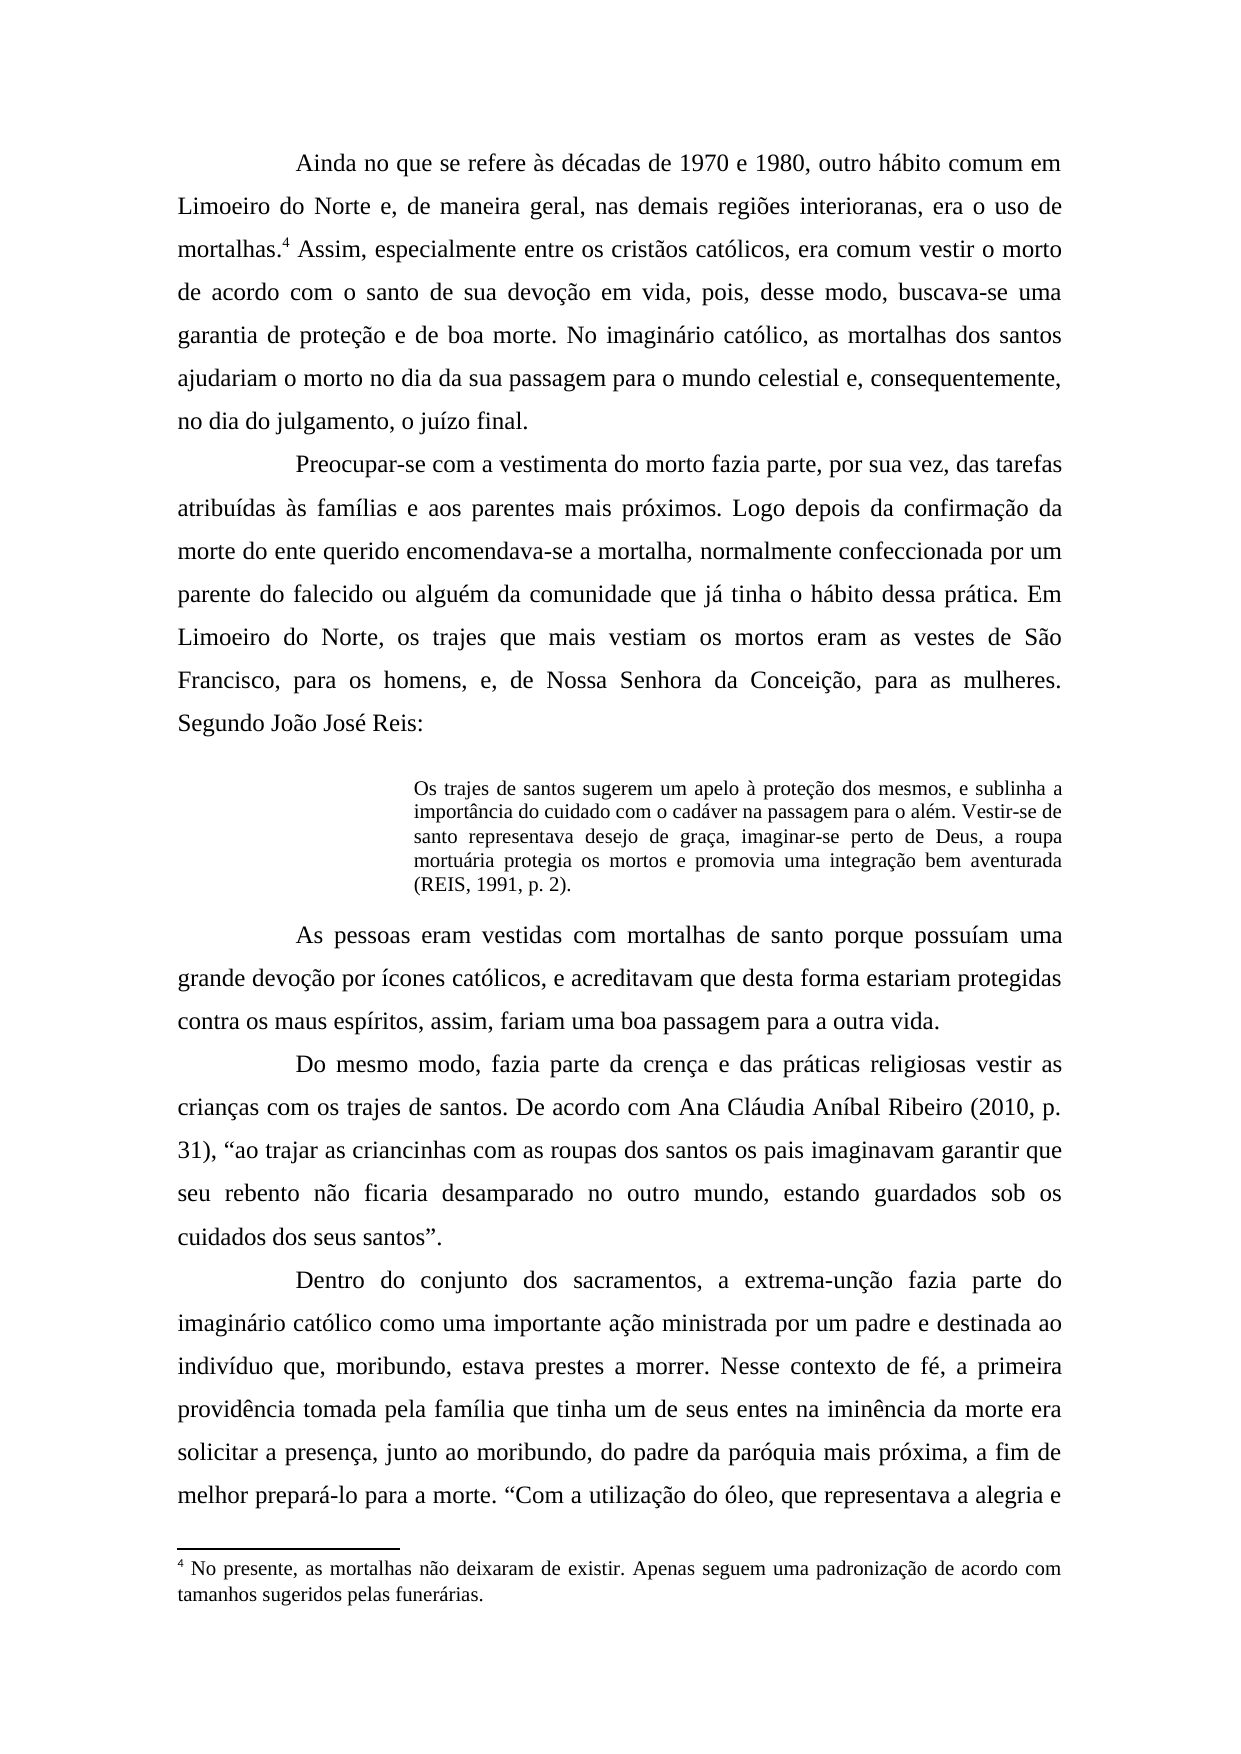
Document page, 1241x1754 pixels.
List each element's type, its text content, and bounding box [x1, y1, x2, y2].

text Ainda no que se refere às décadas de 1970 e 1980, outro hábito comum em Limoeiro do Norte e, de maneira geral, nas demais regiões interioranas, era o uso de mortalhas. Assim, especialmente entre os cristãos católicos, era comum vestir o morto de acordo com o santo de sua devoção em vida, pois, desse modo, buscava-se uma garantia de proteção e de boa morte. No imaginário católico, as mortalhas dos santos ajudariam o morto no dia da sua passagem para o mundo celestial e, consequentemente, no dia do julgamento, o juízo final. [177, 148, 1063, 435]
text Do mesmo modo, fazia parte da crença e das práticas religiosas vestir as crianças com os trajes de santos. De acordo com Ana Cláudia Aníbal Ribeiro (2010, p. 31), “ao trajar as criancinhas com as roupas dos santos os pais imaginavam garantir que seu rebento não ficaria desamparado no outro mundo, estando guardados sob os cuidados dos seus santos”. [177, 1049, 1063, 1250]
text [177, 1265, 1063, 1509]
text Preocupar-se com a vestimenta do morto fazia parte, por sua vez, das tarefas atribuídas às famílias e aos parentes mais próximos. Logo depois da confirmação da morte do ente querido encomendava-se a mortalha, normalmente confeccionada por um parente do falecido ou alguém da comunidade que já tinha o hábito dessa prática. Em Limoeiro do Norte, os trajes que mais vestiam os mortos eram as vestes de São Francisco, para os homens, e, de Nossa Senhora da Conceição, para as mulheres. Segundo João José Reis: [177, 449, 1063, 737]
text Os trajes de santos sugerem um apelo à proteção dos mesmos, e sublinha a importância do cuidado com o cadáver na passagem para o além. Vestir-se de santo representava desejo de graça, imaginar-se perto de Deus, a roupa mortuária protegia os mortos e promovia uma integração bem aventurada (REIS, 1991, p. 2). [413, 775, 1063, 896]
text As pessoas eram vestidas com mortalhas de santo porque possuíam uma grande devoção por ícones católicos, e acreditavam que desta forma estariam protegidas contra os maus espíritos, assim, fariam uma boa passagem para a outra vida. [177, 920, 1063, 1035]
